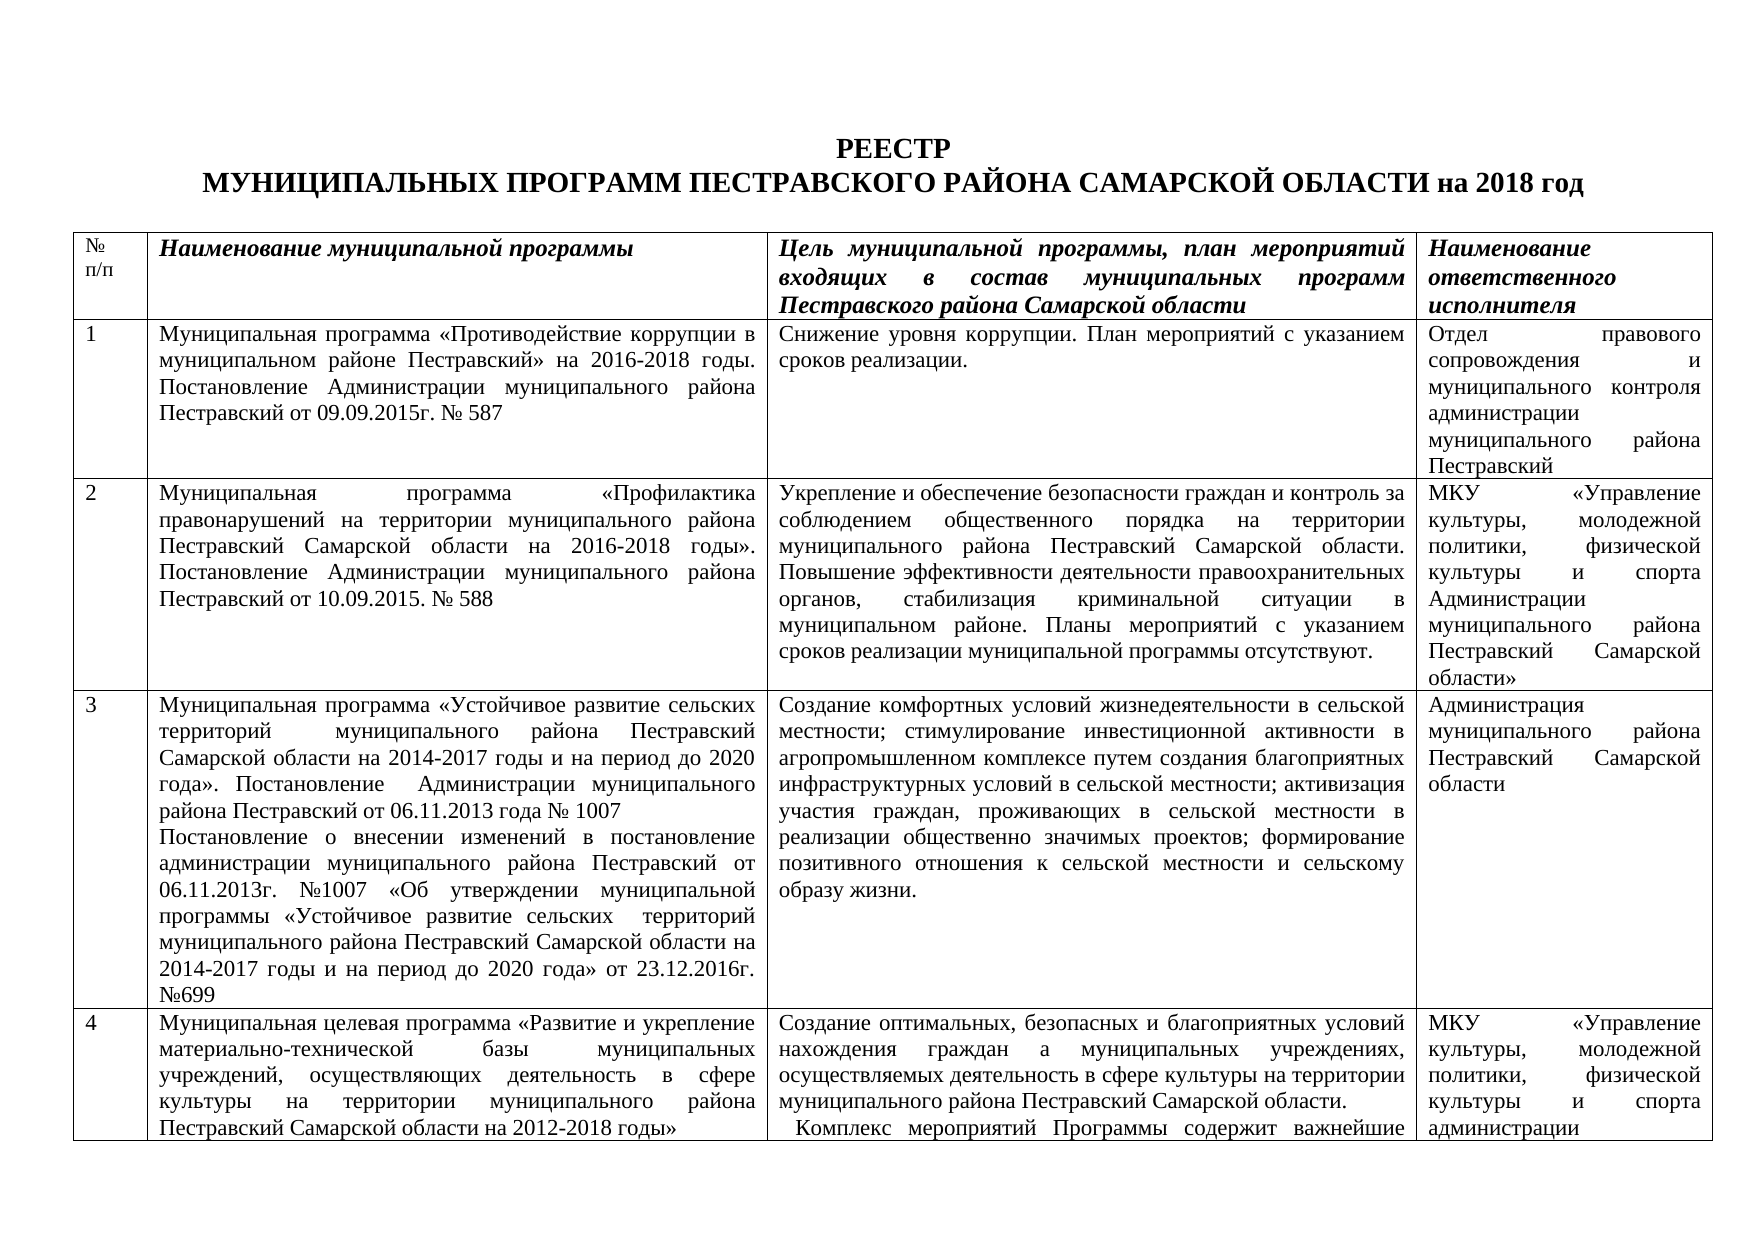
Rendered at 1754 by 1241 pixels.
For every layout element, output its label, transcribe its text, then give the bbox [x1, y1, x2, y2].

table_cell Администрация муниципального района Пестравский Самарской области [1417, 691, 1712, 1007]
text МУНИЦИПАЛЬНЫХ ПРОГРАММ ПЕСТРАВСКОГО РАЙОНА САМАРСКОЙ ОБЛАСТИ на 2018 год [133, 165, 1654, 198]
table_cell Создание комфортных условий жизнедеятельности в сельской местности; стимулирование инвестиционной активности в агропромышленном комплексе путем создания благоприятных инфраструктурных условий в сельской местности; активизация участия граждан, проживающих в сельской местности в реализации общественно значимых проектов; формирование позитивного отношения к сельской местности и сельскому образу жизни. [768, 691, 1416, 1007]
table_header № п/п [74, 233, 147, 319]
table_cell Муниципальная программа «Профилактика правонарушений на территории муниципального района Пестравский Самарской области на 2016-2018 годы». Постановление Администрации муниципального района Пестравский от 10.09.2015. № 588 [148, 479, 767, 690]
text РЕЕСТР [133, 131, 1654, 165]
table_header Цель муниципальной программы, план мероприятий входящих в состав муниципальных программ Пестравского района Самарской области [768, 233, 1416, 319]
table_cell Муниципальная программа «Противодействие коррупции в муниципальном районе Пестравский» на 2016-2018 годы. Постановление Администрации муниципального района Пестравский от 09.09.2015г. № 587 [148, 320, 767, 478]
table_cell Муниципальная программа «Устойчивое развитие сельских территорий муниципального района Пестравский Самарской области на 2014-2017 годы и на период до 2020 года». Постановление Администрации муниципального района Пестравский от 06.11.2013 года № 1007 Постановление о внесении изменений в постановление администрации муниципального района Пестравский от 06.11.2013г. №1007 «Об утверждении муниципальной программы «Устойчивое развитие сельских территорий муниципального района Пестравский Самарской области на 2014-2017 годы и на период до 2020 года» от 23.12.2016г. №699 [148, 691, 767, 1007]
table_cell Отдел правового сопровождения и муниципального контроля администрации муниципального района Пестравский [1417, 320, 1712, 478]
table_cell МКУ «Управление культуры, молодежной политики, физической культуры и спорта Администрации муниципального района Пестравский Самарской области» [1417, 479, 1712, 690]
table_cell 2 [74, 479, 147, 690]
table_cell 1 [74, 320, 147, 478]
table_header Наименование муниципальной программы [148, 233, 767, 319]
table_cell 4 [74, 1009, 147, 1140]
table_cell МКУ «Управление культуры, молодежной политики, физической культуры и спорта администрации муниципального района Пестравский Самарской области» [1417, 1009, 1712, 1140]
table_cell Снижение уровня коррупции. План мероприятий с указанием сроков реализации. [768, 320, 1416, 478]
table_cell Укрепление и обеспечение безопасности граждан и контроль за соблюдением общественного порядка на территории муниципального района Пестравский Самарской области. Повышение эффективности деятельности правоохранительных органов, стабилизация криминальной ситуации в муниципальном районе. Планы мероприятий с указанием сроков реализации муниципальной программы отсутствуют. [768, 479, 1416, 690]
table_cell 3 [74, 691, 147, 1007]
table_header Наименование ответственного исполнителя [1417, 233, 1712, 319]
